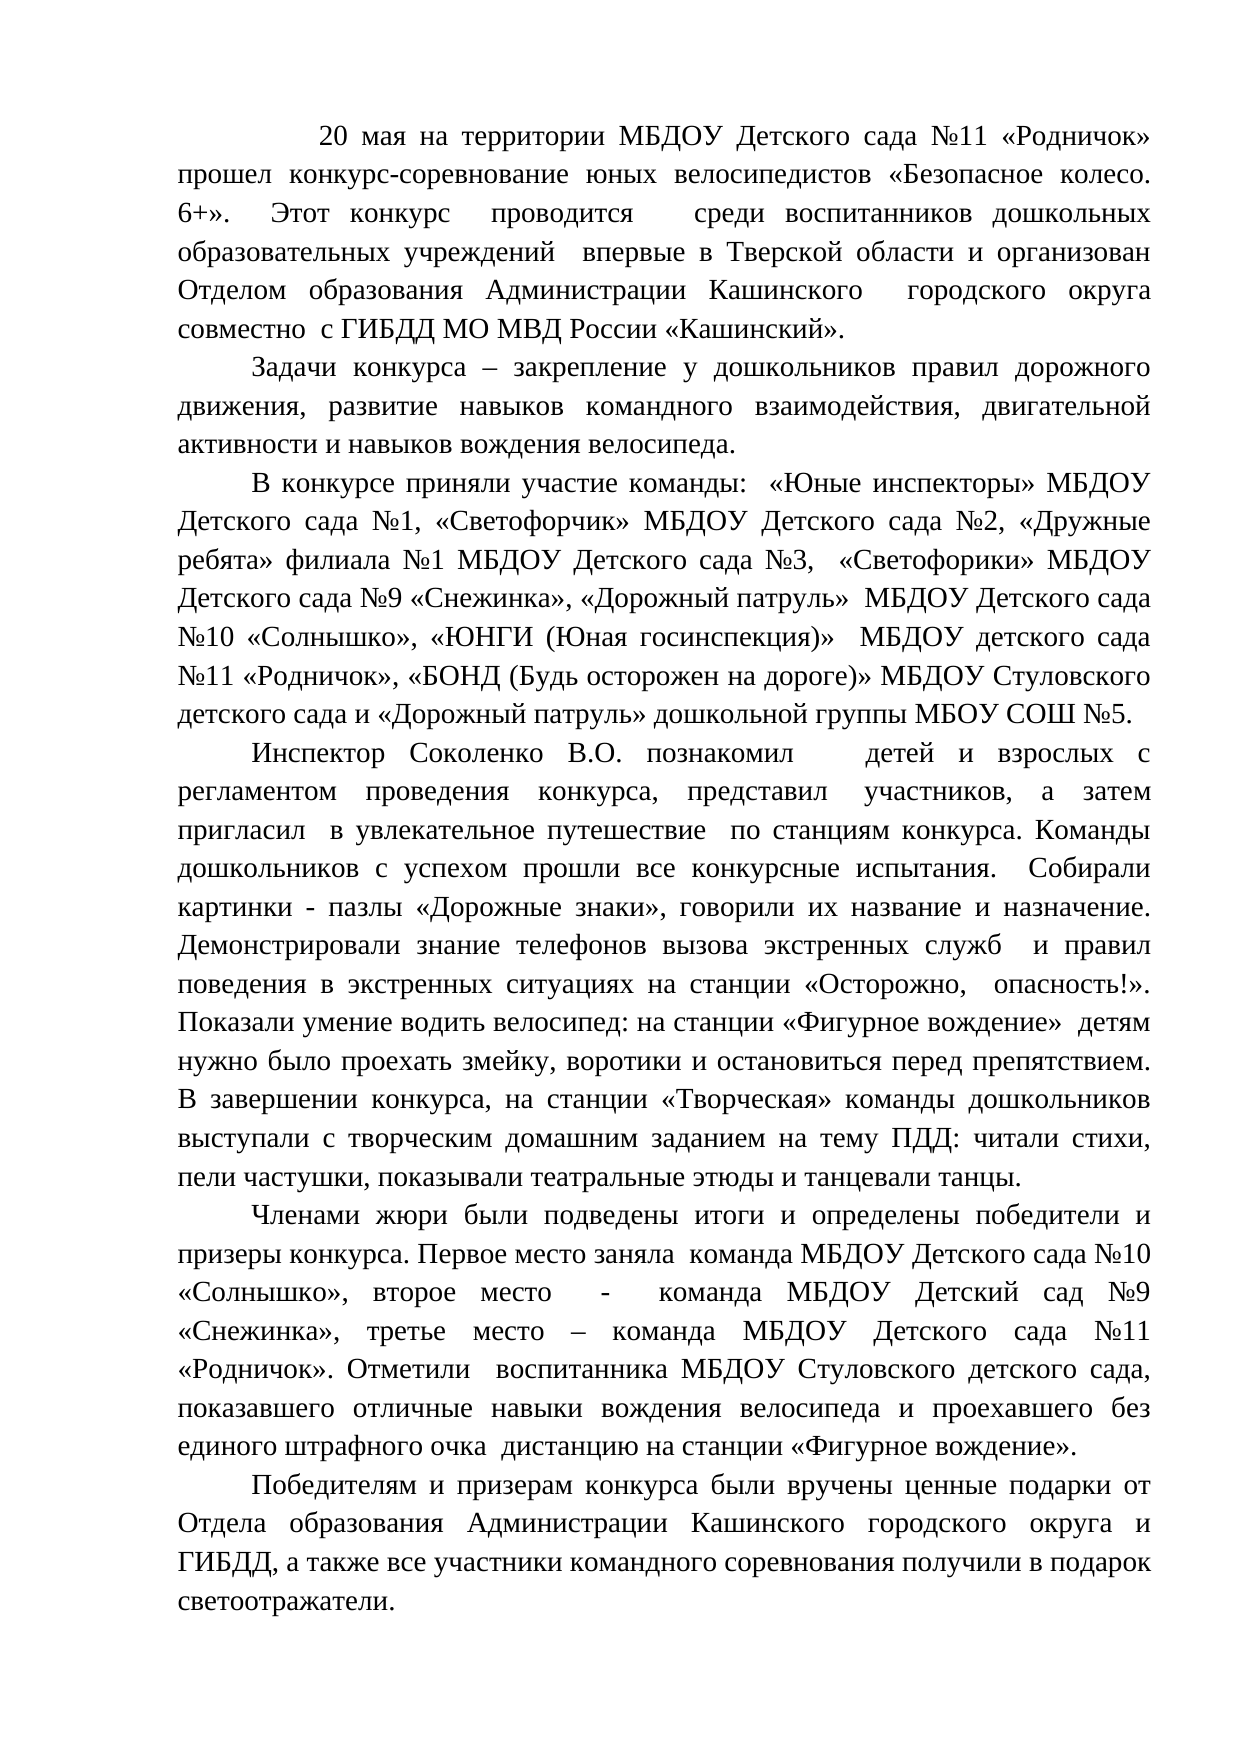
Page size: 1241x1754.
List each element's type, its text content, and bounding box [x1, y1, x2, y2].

text Членами жюри были подведены итоги и определены победители и призеры конкурса. Первое место заняла команда МБДОУ Детского сада №10 «Солнышко», второе место - команда МБДОУ Детский сад №9 «Снежинка», третье место – команда МБДОУ Детского сада №11 «Родничок». Отметили воспитанника МБДОУ Стуловского детского сада, показавшего отличные навыки вождения велосипеда и проехавшего без единого штрафного очка дистанцию на станции «Фигурное вождение». [177, 1197, 1152, 1462]
text Победителям и призерам конкурса были вручены ценные подарки от Отдела образования Администрации Кашинского городского округа и ГИБДД, а также все участники командного соревнования получили в подарок светоотражатели. [177, 1467, 1152, 1616]
text Инспектор Соколенко В.О. познакомил детей и взрослых с регламентом проведения конкурса, представил участников, а затем пригласил в увлекательное путешествие по станциям конкурса. Команды дошкольников с успехом прошли все конкурсные испытания. Собирали картинки - пазлы «Дорожные знаки», говорили их название и назначение. Демонстрировали знание телефонов вызова экстренных служб и правил поведения в экстренных ситуациях на станции «Осторожно, опасность!». Показали умение водить велосипед: на станции «Фигурное вождение» детям нужно было проехать змейку, воротики и остановиться перед препятствием. В завершении конкурса, на станции «Творческая» команды дошкольников выступали с творческим домашним заданием на тему ПДД: читали стихи, пели частушки, показывали театральные этюды и танцевали танцы. [177, 735, 1152, 1192]
text 20 мая на территории МБДОУ Детского сада №11 «Родничок» прошел конкурс-соревнование юных велосипедистов «Безопасное колесо. 6+». Этот конкурс проводится среди воспитанников дошкольных образовательных учреждений впервые в Тверской области и организован Отделом образования Администрации Кашинского городского округа совместно с ГИБДД МО МВД России «Кашинский». [177, 118, 1152, 344]
text Задачи конкурса – закрепление у дошкольников правил дорожного движения, развитие навыков командного взаимодействия, двигательной активности и навыков вождения велосипеда. [177, 349, 1152, 460]
text В конкурсе приняли участие команды: «Юные инспекторы» МБДОУ Детского сада №1, «Светофорчик» МБДОУ Детского сада №2, «Дружные ребята» филиала №1 МБДОУ Детского сада №3, «Светофорики» МБДОУ Детского сада №9 «Снежинка», «Дорожный патруль» МБДОУ Детского сада №10 «Солнышко», «ЮНГИ (Юная госинспекция)» МБДОУ детского сада №11 «Родничок», «БОНД (Будь осторожен на дороге)» МБДОУ Стуловского детского сада и «Дорожный патруль» дошкольной группы МБОУ СОШ №5. [177, 465, 1152, 730]
